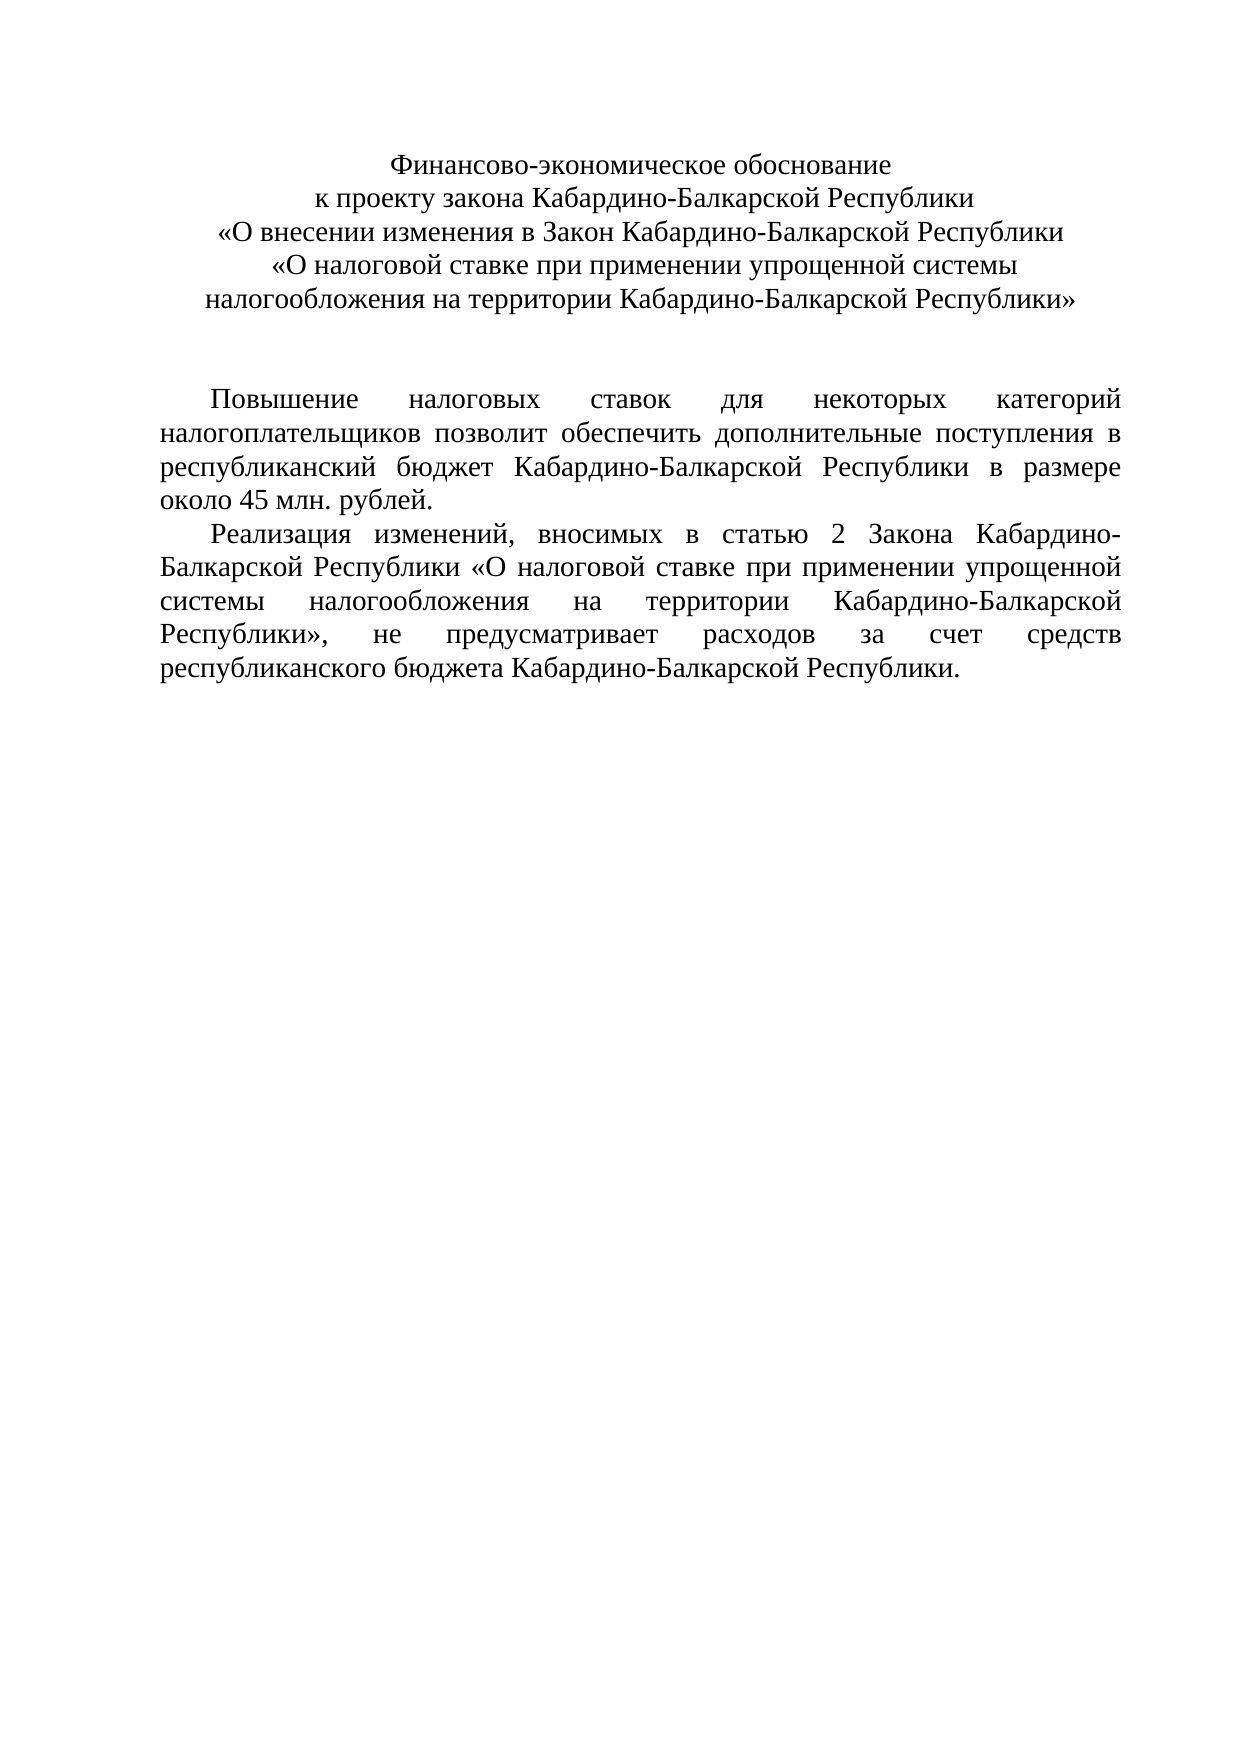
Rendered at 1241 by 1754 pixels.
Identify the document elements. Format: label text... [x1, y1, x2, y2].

text Финансово-экономическое обоснование [159, 147, 1122, 180]
text «О налоговой ставке при применении упрощенной системы налогообложения на территории Кабардино-Балкарской Республики» [159, 247, 1122, 314]
text Реализация изменений, вносимых в статью 2 Закона Кабардино-Балкарской Республики «О налоговой ставке при применении упрощенной системы налогообложения на территории Кабардино-Балкарской Республики», не предусматривает расходов за счет средств республиканского бюджета Кабардино-Балкарской Республики. [159, 516, 1122, 683]
text «О внесении изменения в Закон Кабардино-Балкарской Республики [159, 214, 1122, 247]
text Повышение налоговых ставок для некоторых категорий налогоплательщиков позволит обеспечить дополнительные поступления в республиканский бюджет Кабардино-Балкарской Республики в размере около 45 млн. рублей. [159, 382, 1122, 516]
text к проекту закона Кабардино-Балкарской Республики [159, 180, 1122, 214]
